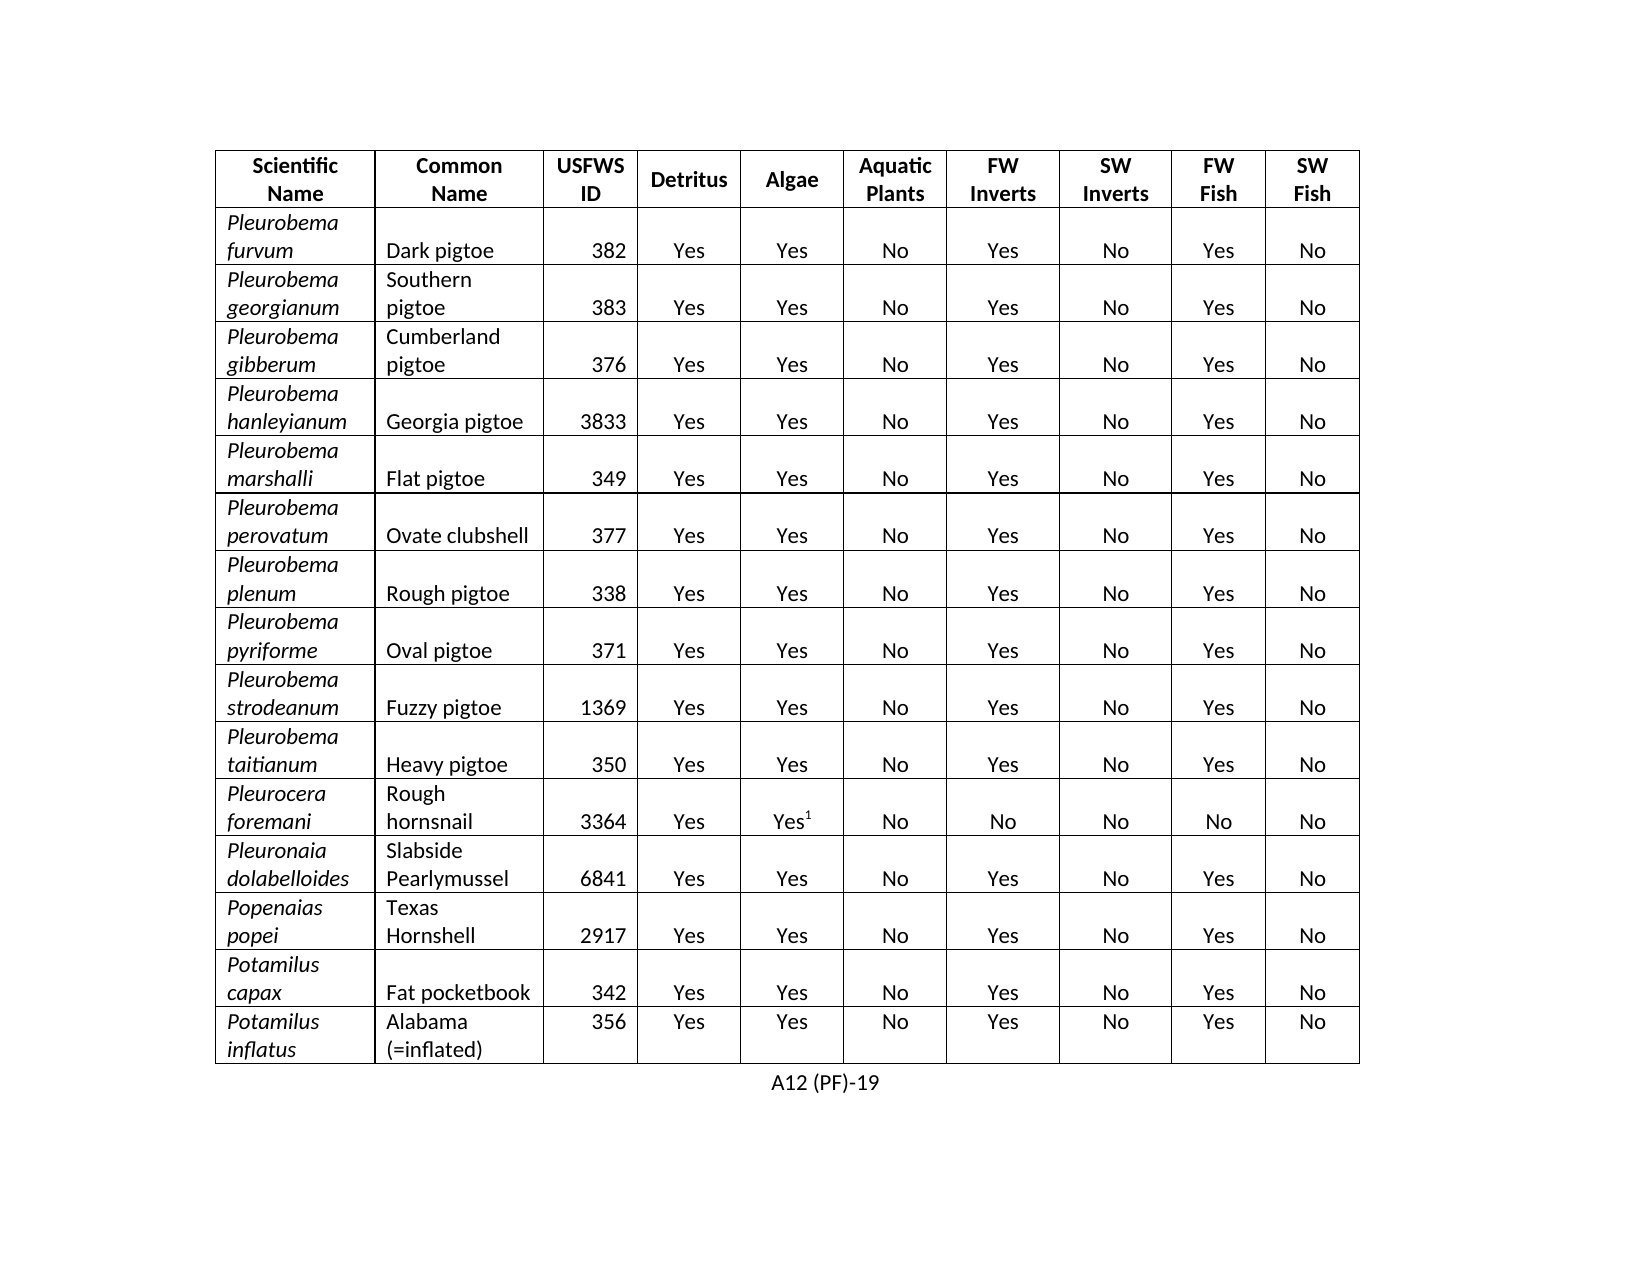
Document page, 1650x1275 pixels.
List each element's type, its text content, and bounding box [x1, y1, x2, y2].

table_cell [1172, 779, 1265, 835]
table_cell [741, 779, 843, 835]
table_header USFWS ID [544, 151, 637, 207]
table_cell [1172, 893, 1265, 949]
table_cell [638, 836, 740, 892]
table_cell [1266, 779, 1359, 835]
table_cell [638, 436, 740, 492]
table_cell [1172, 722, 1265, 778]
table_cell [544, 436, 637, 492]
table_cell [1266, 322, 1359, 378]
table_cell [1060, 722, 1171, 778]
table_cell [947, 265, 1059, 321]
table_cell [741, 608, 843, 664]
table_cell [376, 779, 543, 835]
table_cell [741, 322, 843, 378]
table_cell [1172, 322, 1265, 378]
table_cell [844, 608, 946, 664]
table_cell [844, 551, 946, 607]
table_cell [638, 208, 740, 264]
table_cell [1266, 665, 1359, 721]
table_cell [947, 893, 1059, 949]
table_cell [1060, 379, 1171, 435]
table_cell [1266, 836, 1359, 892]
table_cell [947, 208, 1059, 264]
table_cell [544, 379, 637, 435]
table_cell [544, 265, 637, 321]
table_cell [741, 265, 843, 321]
table_header FW Inverts [947, 151, 1059, 207]
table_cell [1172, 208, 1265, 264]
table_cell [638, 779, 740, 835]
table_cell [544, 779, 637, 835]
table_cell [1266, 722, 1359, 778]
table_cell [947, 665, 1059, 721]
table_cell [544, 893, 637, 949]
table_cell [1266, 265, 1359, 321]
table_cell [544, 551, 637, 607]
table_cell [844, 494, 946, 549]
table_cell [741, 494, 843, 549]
table_header FW Fish [1172, 151, 1265, 207]
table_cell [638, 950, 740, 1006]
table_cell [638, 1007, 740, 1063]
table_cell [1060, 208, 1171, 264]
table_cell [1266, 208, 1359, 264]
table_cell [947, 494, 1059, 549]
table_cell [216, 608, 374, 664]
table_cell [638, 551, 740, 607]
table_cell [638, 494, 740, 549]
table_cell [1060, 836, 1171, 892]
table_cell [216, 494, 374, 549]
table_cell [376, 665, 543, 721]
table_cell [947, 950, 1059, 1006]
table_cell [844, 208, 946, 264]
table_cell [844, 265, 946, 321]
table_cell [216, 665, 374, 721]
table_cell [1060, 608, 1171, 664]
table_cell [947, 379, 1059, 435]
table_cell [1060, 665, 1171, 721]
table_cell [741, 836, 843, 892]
table_header Common Name [376, 151, 543, 207]
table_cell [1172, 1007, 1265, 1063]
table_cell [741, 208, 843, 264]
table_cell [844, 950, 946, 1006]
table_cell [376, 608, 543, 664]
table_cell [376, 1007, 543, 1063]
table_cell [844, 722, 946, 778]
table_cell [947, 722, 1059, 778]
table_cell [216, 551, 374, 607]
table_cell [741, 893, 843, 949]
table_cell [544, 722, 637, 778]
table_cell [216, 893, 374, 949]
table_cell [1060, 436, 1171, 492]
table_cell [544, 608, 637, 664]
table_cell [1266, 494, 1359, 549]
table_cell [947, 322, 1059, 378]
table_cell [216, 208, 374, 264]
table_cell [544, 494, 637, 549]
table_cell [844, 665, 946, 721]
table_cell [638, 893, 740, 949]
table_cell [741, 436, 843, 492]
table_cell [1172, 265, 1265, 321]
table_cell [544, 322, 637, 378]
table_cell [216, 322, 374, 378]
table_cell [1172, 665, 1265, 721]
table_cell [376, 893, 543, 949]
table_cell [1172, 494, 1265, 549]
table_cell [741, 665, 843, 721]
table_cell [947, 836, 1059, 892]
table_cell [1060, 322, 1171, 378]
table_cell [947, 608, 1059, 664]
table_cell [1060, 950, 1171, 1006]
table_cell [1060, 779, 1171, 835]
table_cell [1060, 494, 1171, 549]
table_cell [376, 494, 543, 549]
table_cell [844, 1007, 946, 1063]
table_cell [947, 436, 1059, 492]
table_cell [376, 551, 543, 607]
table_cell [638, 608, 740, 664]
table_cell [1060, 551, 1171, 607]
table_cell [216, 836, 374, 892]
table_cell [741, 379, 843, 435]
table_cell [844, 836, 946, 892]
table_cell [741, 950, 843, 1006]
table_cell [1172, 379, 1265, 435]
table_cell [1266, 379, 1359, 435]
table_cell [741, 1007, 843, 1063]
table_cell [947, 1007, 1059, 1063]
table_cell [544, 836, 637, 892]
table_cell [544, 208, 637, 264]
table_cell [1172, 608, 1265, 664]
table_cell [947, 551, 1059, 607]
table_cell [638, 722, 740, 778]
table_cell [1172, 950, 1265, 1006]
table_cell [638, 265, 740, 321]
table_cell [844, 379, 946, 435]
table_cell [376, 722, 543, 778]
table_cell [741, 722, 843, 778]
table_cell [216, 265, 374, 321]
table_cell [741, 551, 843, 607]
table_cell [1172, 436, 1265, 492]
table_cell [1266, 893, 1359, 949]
table_header Algae [741, 151, 843, 207]
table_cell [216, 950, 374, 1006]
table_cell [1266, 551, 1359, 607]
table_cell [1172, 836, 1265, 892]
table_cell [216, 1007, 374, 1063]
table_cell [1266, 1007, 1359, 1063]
table_header Detritus [638, 151, 740, 207]
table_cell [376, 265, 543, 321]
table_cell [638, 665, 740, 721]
table_header SW Fish [1266, 151, 1359, 207]
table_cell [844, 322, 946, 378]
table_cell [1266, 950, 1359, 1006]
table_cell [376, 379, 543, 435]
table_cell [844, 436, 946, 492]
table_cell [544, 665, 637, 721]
table_header Aquatic Plants [844, 151, 946, 207]
table_header Scientific Name [216, 151, 374, 207]
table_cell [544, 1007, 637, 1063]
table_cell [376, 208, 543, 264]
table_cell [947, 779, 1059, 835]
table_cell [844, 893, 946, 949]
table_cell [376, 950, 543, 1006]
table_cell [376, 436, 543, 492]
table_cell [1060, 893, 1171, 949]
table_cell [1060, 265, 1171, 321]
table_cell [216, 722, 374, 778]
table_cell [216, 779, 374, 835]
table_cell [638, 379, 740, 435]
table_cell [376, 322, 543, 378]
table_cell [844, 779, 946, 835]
table_header SW Inverts [1060, 151, 1171, 207]
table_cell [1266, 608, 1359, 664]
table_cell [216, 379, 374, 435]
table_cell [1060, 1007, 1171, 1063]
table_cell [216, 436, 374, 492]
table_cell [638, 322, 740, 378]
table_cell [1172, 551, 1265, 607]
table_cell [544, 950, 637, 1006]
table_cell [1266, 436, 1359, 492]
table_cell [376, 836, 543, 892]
